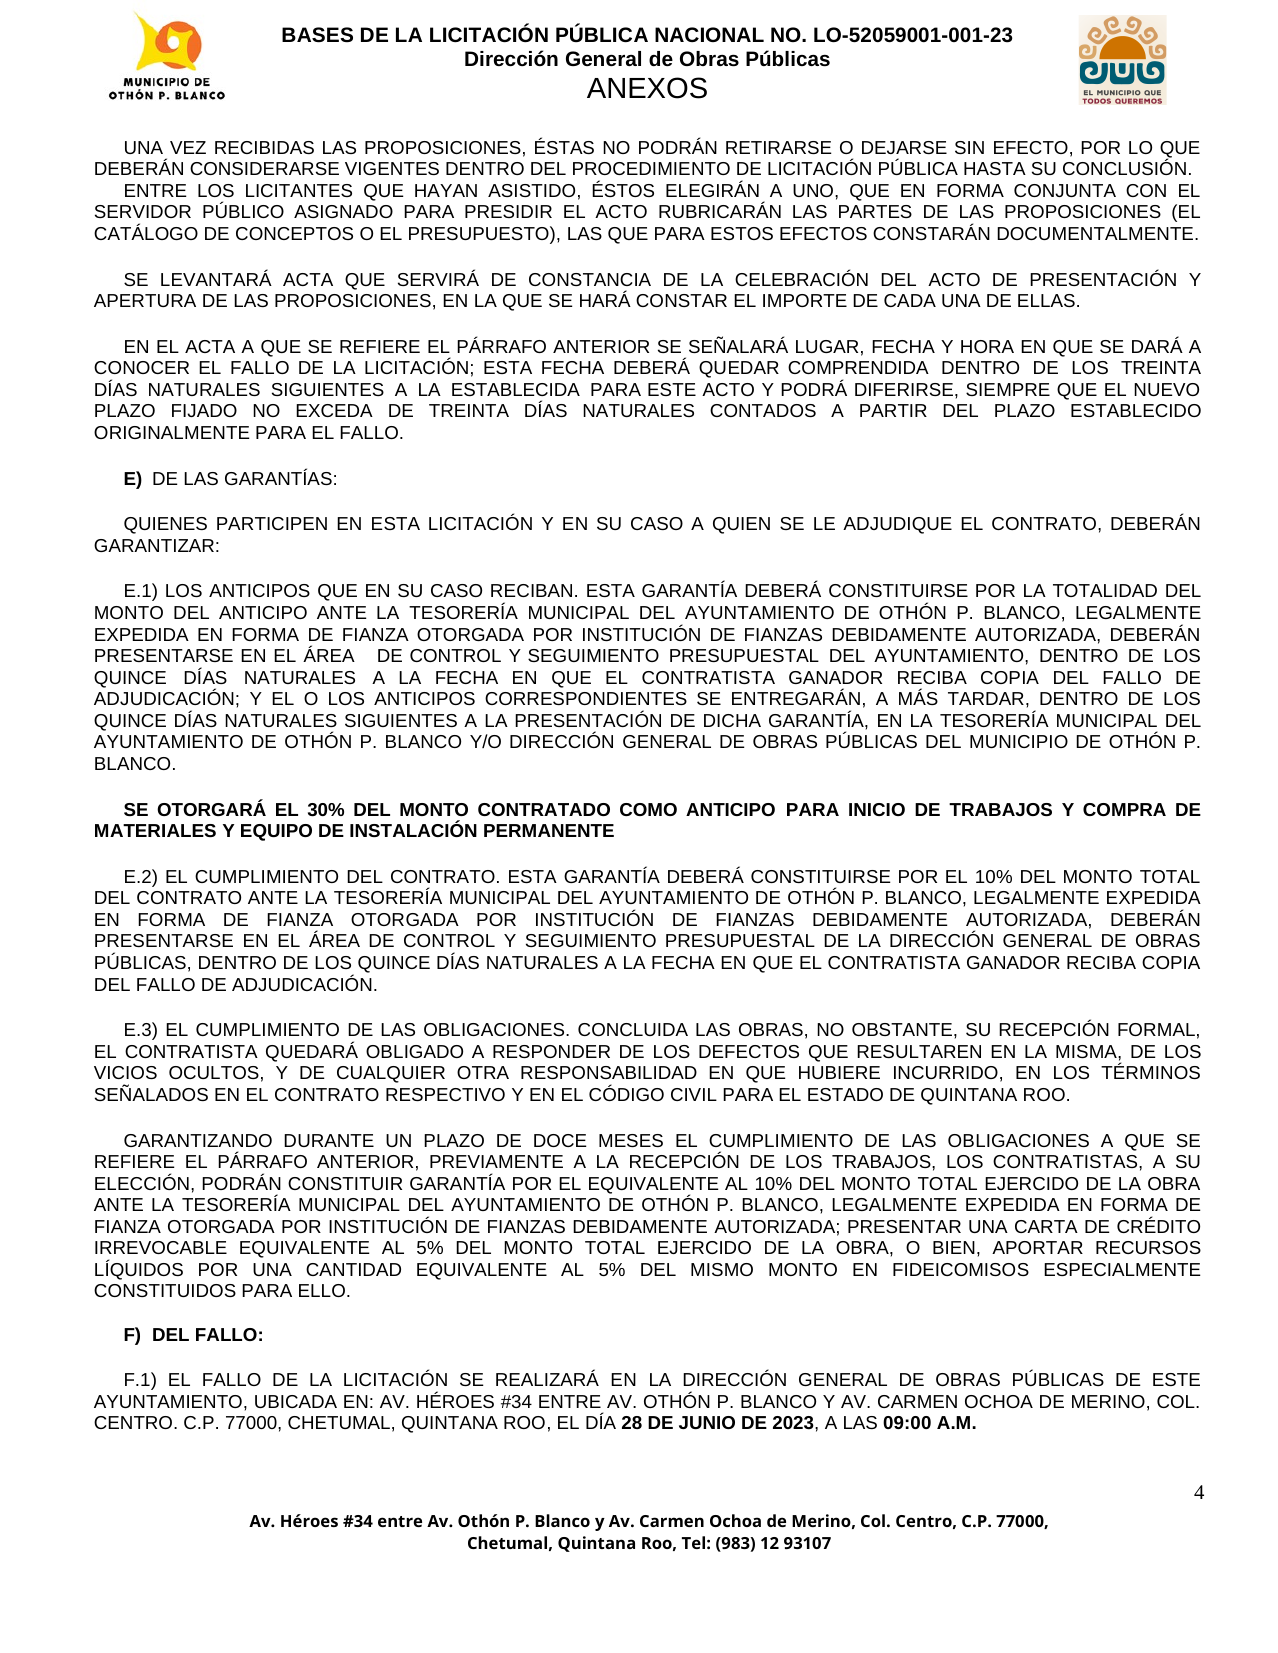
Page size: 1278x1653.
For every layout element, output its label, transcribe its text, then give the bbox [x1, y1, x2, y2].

picture [1078, 15, 1167, 105]
text E.3) EL CUMPLIMIENTO DE LAS OBLIGACIONES. CONCLUIDA LAS OBRAS, NO OBSTANTE, SU RECEPCIÓN FORMAL, EL CONTRATISTA QUEDARÁ OBLIGADO A RESPONDER DE LOS DEFECTOS QUE RESULTAREN EN LA MISMA, DE LOS VICIOS OCULTOS, Y DE CUALQUIER OTRA RESPONSABILIDAD EN QUE HUBIERE INCURRIDO, EN LOS TÉRMINOS SEÑALADOS EN EL CONTRATO RESPECTIVO Y EN EL CÓDIGO CIVIL PARA EL ESTADO DE QUINTANA ROO. [94, 1019, 1201, 1105]
text F) DEL FALLO: [94, 1323, 1201, 1345]
text E) DE LAS GARANTÍAS: [94, 467, 1201, 489]
picture [104, 0, 237, 114]
text SE LEVANTARÁ ACTA QUE SERVIRÁ DE CONSTANCIA DE LA CELEBRACIÓN DEL ACTO DE PRESENTACIÓN Y APERTURA DE LAS PROPOSICIONES, EN LA QUE SE HARÁ CONSTAR EL IMPORTE DE CADA UNA DE ELLAS. [94, 268, 1201, 312]
text E.1) LOS ANTICIPOS QUE EN SU CASO RECIBAN. ESTA GARANTÍA DEBERÁ CONSTITUIRSE POR LA TOTALIDAD DEL MONTO DEL ANTICIPO ANTE LA TESORERÍA MUNICIPAL DEL AYUNTAMIENTO DE OTHÓN P. BLANCO, LEGALMENTE EXPEDIDA EN FORMA DE FIANZA OTORGADA POR INSTITUCIÓN DE FIANZAS DEBIDAMENTE AUTORIZADA, DEBERÁN PRESENTARSE EN EL ÁREA DE CONTROL Y SEGUIMIENTO PRESUPUESTAL DEL AYUNTAMIENTO, DENTRO DE LOS QUINCE DÍAS NATURALES A LA FECHA EN QUE EL CONTRATISTA GANADOR RECIBA COPIA DEL FALLO DE ADJUDICACIÓN; Y EL O LOS ANTICIPOS CORRESPONDIENTES SE ENTREGARÁN, A MÁS TARDAR, DENTRO DE LOS QUINCE DÍAS NATURALES SIGUIENTES A LA PRESENTACIÓN DE DICHA GARANTÍA, EN LA TESORERÍA MUNICIPAL DEL AYUNTAMIENTO DE OTHÓN P. BLANCO Y/O DIRECCIÓN GENERAL DE OBRAS PÚBLICAS DEL MUNICIPIO DE OTHÓN P. BLANCO. [94, 580, 1201, 774]
text F.1) EL FALLO DE LA LICITACIÓN SE REALIZARÁ EN LA DIRECCIÓN GENERAL DE OBRAS PÚBLICAS DE ESTE AYUNTAMIENTO, UBICADA EN: AV. HÉROES #34 ENTRE AV. OTHÓN P. BLANCO Y AV. CARMEN OCHOA DE MERINO, COL. CENTRO. C.P. 77000, CHETUMAL, QUINTANA ROO, EL DÍA 28 DE JUNIO DE 2023, A LAS 09:00 A.M. [94, 1369, 1201, 1434]
text EN EL ACTA A QUE SE REFIERE EL PÁRRAFO ANTERIOR SE SEÑALARÁ LUGAR, FECHA Y HORA EN QUE SE DARÁ A CONOCER EL FALLO DE LA LICITACIÓN; ESTA FECHA DEBERÁ QUEDAR COMPRENDIDA DENTRO DE LOS TREINTA DÍAS NATURALES SIGUIENTES A LA ESTABLECIDA PARA ESTE ACTO Y PODRÁ DIFERIRSE, SIEMPRE QUE EL NUEVO PLAZO FIJADO NO EXCEDA DE TREINTA DÍAS NATURALES CONTADOS A PARTIR DEL PLAZO ESTABLECIDO ORIGINALMENTE PARA EL FALLO. [94, 336, 1201, 443]
text E.2) EL CUMPLIMIENTO DEL CONTRATO. ESTA GARANTÍA DEBERÁ CONSTITUIRSE POR EL 10% DEL MONTO TOTAL DEL CONTRATO ANTE LA TESORERÍA MUNICIPAL DEL AYUNTAMIENTO DE OTHÓN P. BLANCO, LEGALMENTE EXPEDIDA EN FORMA DE FIANZA OTORGADA POR INSTITUCIÓN DE FIANZAS DEBIDAMENTE AUTORIZADA, DEBERÁN PRESENTARSE EN EL ÁREA DE CONTROL Y SEGUIMIENTO PRESUPUESTAL DE LA DIRECCIÓN GENERAL DE OBRAS PÚBLICAS, DENTRO DE LOS QUINCE DÍAS NATURALES A LA FECHA EN QUE EL CONTRATISTA GANADOR RECIBA COPIA DEL FALLO DE ADJUDICACIÓN. [94, 866, 1201, 995]
text UNA VEZ RECIBIDAS LAS PROPOSICIONES, ÉSTAS NO PODRÁN RETIRARSE O DEJARSE SIN EFECTO, POR LO QUE DEBERÁN CONSIDERARSE VIGENTES DENTRO DEL PROCEDIMIENTO DE LICITACIÓN PÚBLICA HASTA SU CONCLUSIÓN. [94, 137, 1201, 180]
text QUIENES PARTICIPEN EN ESTA LICITACIÓN Y EN SU CASO A QUIEN SE LE ADJUDIQUE EL CONTRATO, DEBERÁN GARANTIZAR: [94, 513, 1201, 556]
text ENTRE LOS LICITANTES QUE HAYAN ASISTIDO, ÉSTOS ELEGIRÁN A UNO, QUE EN FORMA CONJUNTA CON EL SERVIDOR PÚBLICO ASIGNADO PARA PRESIDIR EL ACTO RUBRICARÁN LAS PARTES DE LAS PROPOSICIONES (EL CATÁLOGO DE CONCEPTOS O EL PRESUPUESTO), LAS QUE PARA ESTOS EFECTOS CONSTARÁN DOCUMENTALMENTE. [94, 180, 1201, 244]
text GARANTIZANDO DURANTE UN PLAZO DE DOCE MESES EL CUMPLIMIENTO DE LAS OBLIGACIONES A QUE SE REFIERE EL PÁRRAFO ANTERIOR, PREVIAMENTE A LA RECEPCIÓN DE LOS TRABAJOS, LOS CONTRATISTAS, A SU ELECCIÓN, PODRÁN CONSTITUIR GARANTÍA POR EL EQUIVALENTE AL 10% DEL MONTO TOTAL EJERCIDO DE LA OBRA ANTE LA TESORERÍA MUNICIPAL DEL AYUNTAMIENTO DE OTHÓN P. BLANCO, LEGALMENTE EXPEDIDA EN FORMA DE FIANZA OTORGADA POR INSTITUCIÓN DE FIANZAS DEBIDAMENTE AUTORIZADA; PRESENTAR UNA CARTA DE CRÉDITO IRREVOCABLE EQUIVALENTE AL 5% DEL MONTO TOTAL EJERCIDO DE LA OBRA, O BIEN, APORTAR RECURSOS LÍQUIDOS POR UNA CANTIDAD EQUIVALENTE AL 5% DEL MISMO MONTO EN FIDEICOMISOS ESPECIALMENTE CONSTITUIDOS PARA ELLO. [94, 1129, 1201, 1302]
text SE OTORGARÁ EL 30% DEL MONTO CONTRATADO COMO ANTICIPO PARA INICIO DE TRABAJOS Y COMPRA DE MATERIALES Y EQUIPO DE INSTALACIÓN PERMANENTE [94, 798, 1201, 842]
